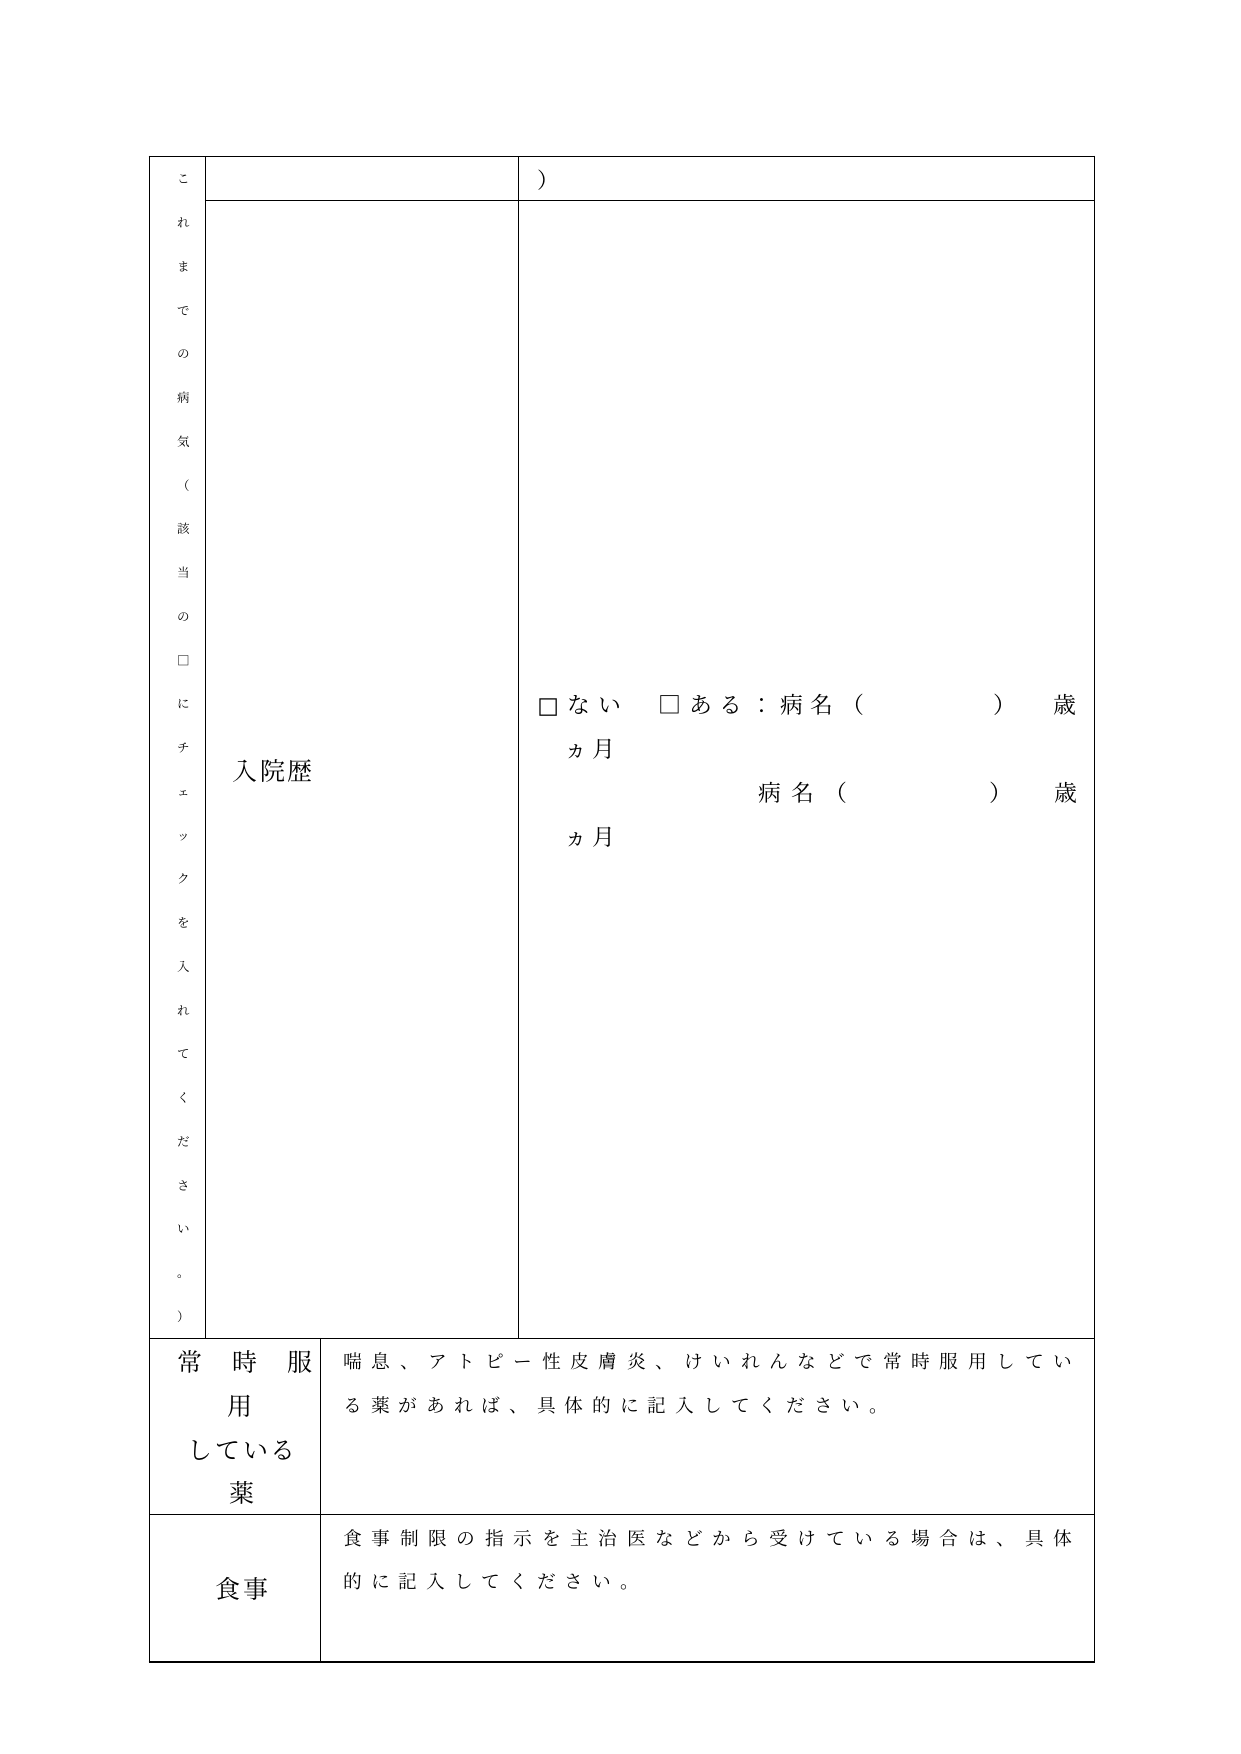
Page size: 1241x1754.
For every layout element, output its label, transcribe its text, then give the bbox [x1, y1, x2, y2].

table_cell 入院歴 [206, 201, 518, 1338]
table_cell □ない □ある：病名（ ） 歳 ヵ月 病名（ ） 歳 ヵ月 [519, 201, 1094, 1338]
table_cell 食事制限の指示を主治医などから受けている場合は、具体的に記入してください。 [321, 1515, 1094, 1661]
table_cell その他（ ） [519, 157, 1094, 200]
table_cell 常時服用 している薬 [150, 1339, 320, 1514]
table_cell 食事 [150, 1515, 320, 1661]
table_cell 喘息、アトピー性皮膚炎、けいれんなどで常時服用している薬があれば、具体的に記入してください。 [321, 1339, 1094, 1514]
